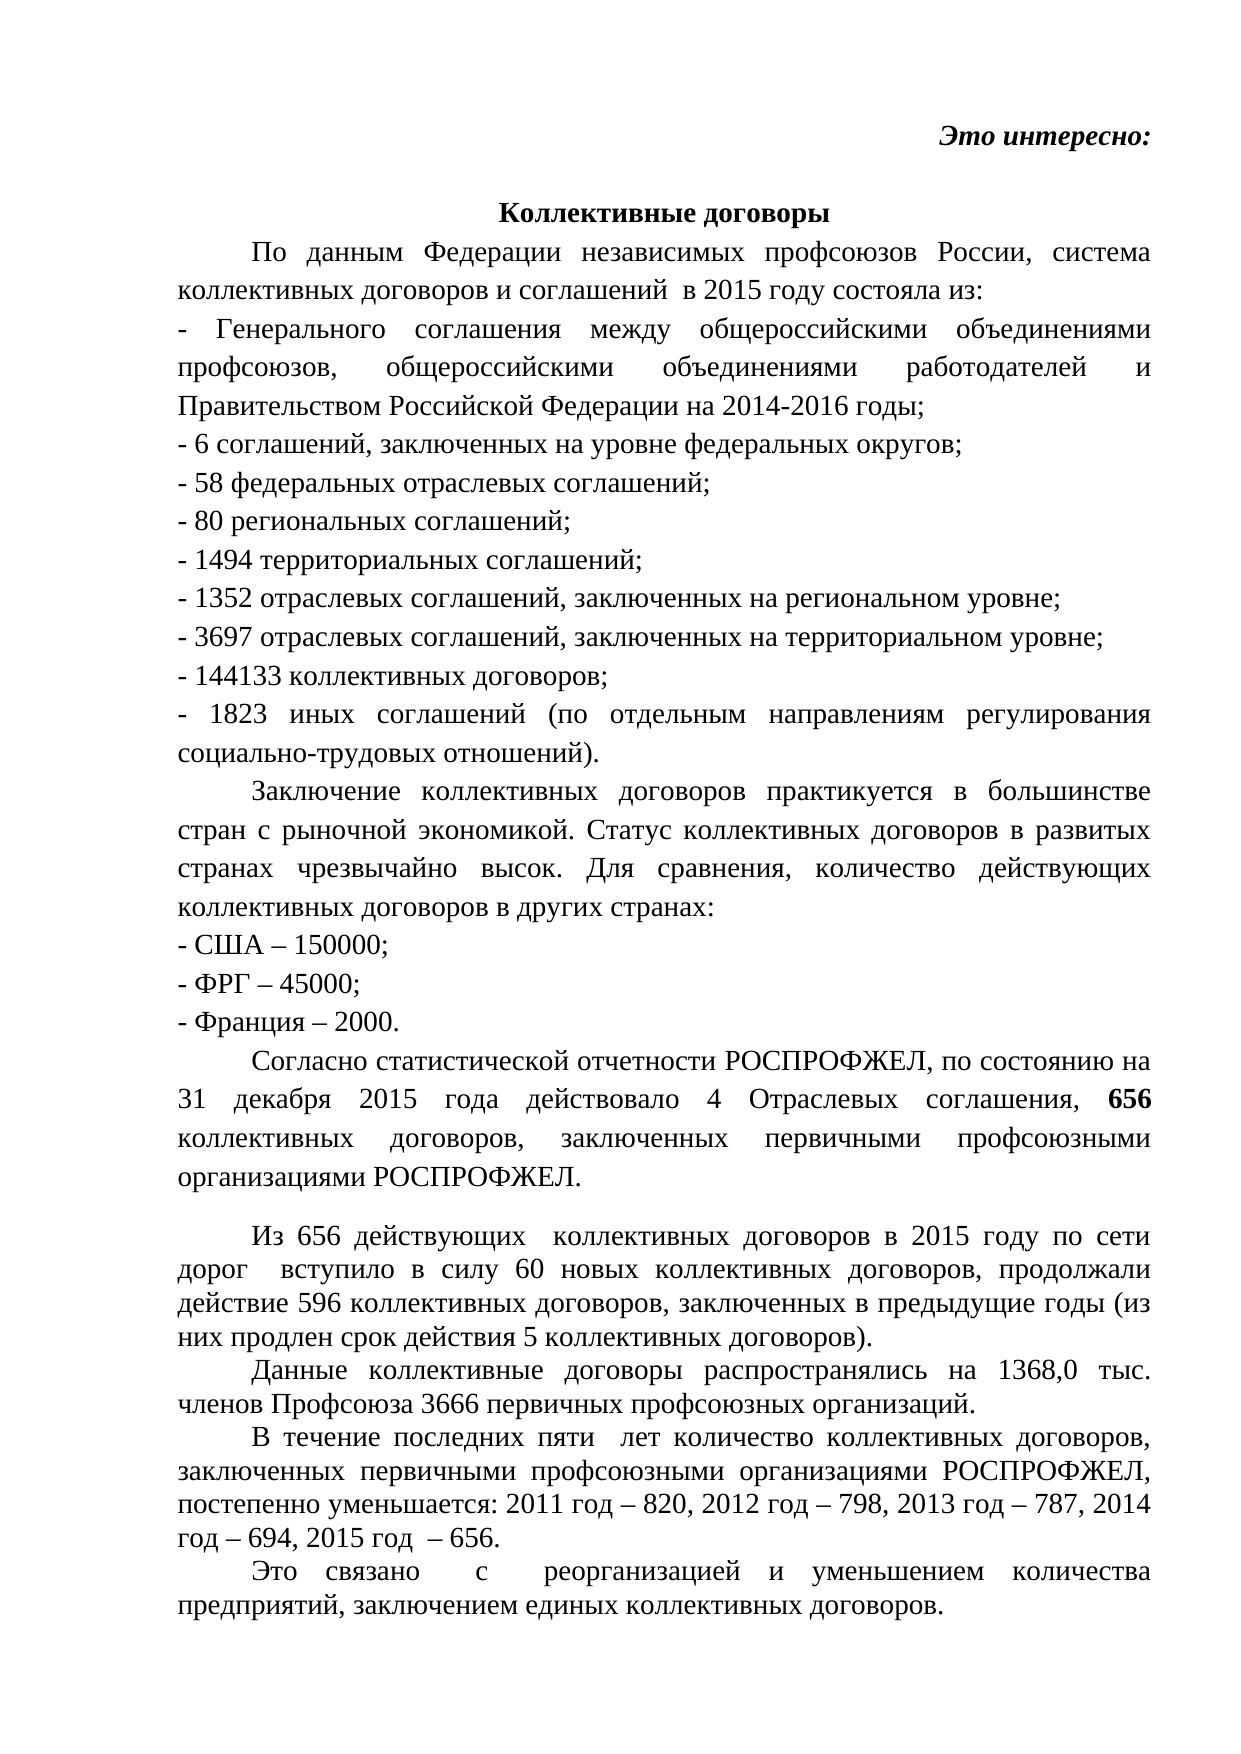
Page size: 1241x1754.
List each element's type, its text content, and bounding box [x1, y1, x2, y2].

text Это связано с реорганизацией и уменьшением количества предприятий, заключением единых коллективных договоров. [177, 1553, 1152, 1621]
text - 1494 территориальных соглашений; [177, 542, 1152, 576]
text - 6 соглашений, заключенных на уровне федеральных округов; [177, 426, 1152, 460]
text Коллективные договоры [177, 195, 1152, 229]
text Согласно статистической отчетности РОСПРОФЖЕЛ, по состоянию на 31 декабря 2015 года действовало 4 Отраслевых соглашения, 656 коллективных договоров, заключенных первичными профсоюзными организациями РОСПРОФЖЕЛ. [177, 1043, 1152, 1192]
text По данным Федерации независимых профсоюзов России, система коллективных договоров и соглашений в 2015 году состояла из: [177, 234, 1152, 306]
text В течение последних пяти лет количество коллективных договоров, заключенных первичными профсоюзными организациями РОСПРОФЖЕЛ, постепенно уменьшается: 2011 год – 820, 2012 год – 798, 2013 год – 787, 2014 год – 694, 2015 год – 656. [177, 1419, 1152, 1553]
text - ФРГ – 45000; [177, 966, 1152, 999]
text - Генерального соглашения между общероссийскими объединениями профсоюзов, общероссийскими объединениями работодателей и Правительством Российской Федерации на 2014-2016 годы; [177, 311, 1152, 421]
text - 80 региональных соглашений; [177, 503, 1152, 537]
text Из 656 действующих коллективных договоров в 2015 году по сети дорог вступило в силу 60 новых коллективных договоров, продолжали действие 596 коллективных договоров, заключенных в предыдущие годы (из них продлен срок действия 5 коллективных договоров). [177, 1218, 1152, 1352]
text - 58 федеральных отраслевых соглашений; [177, 465, 1152, 498]
text - 144133 коллективных договоров; [177, 658, 1152, 691]
text - 1823 иных соглашений (по отдельным направлениям регулирования социально-трудовых отношений). [177, 696, 1152, 768]
text - 1352 отраслевых соглашений, заключенных на региональном уровне; [177, 581, 1152, 614]
text - США – 150000; [177, 927, 1152, 961]
text - 3697 отраслевых соглашений, заключенных на территориальном уровне; [177, 619, 1152, 653]
text Это интересно: [177, 118, 1152, 152]
text - Франция – 2000. [177, 1004, 1152, 1038]
text Данные коллективные договоры распространялись на 1368,0 тыс. членов Профсоюза 3666 первичных профсоюзных организаций. [177, 1352, 1152, 1419]
text Заключение коллективных договоров практикуется в большинстве стран с рыночной экономикой. Статус коллективных договоров в развитых странах чрезвычайно высок. Для сравнения, количество действующих коллективных договоров в других странах: [177, 773, 1152, 922]
